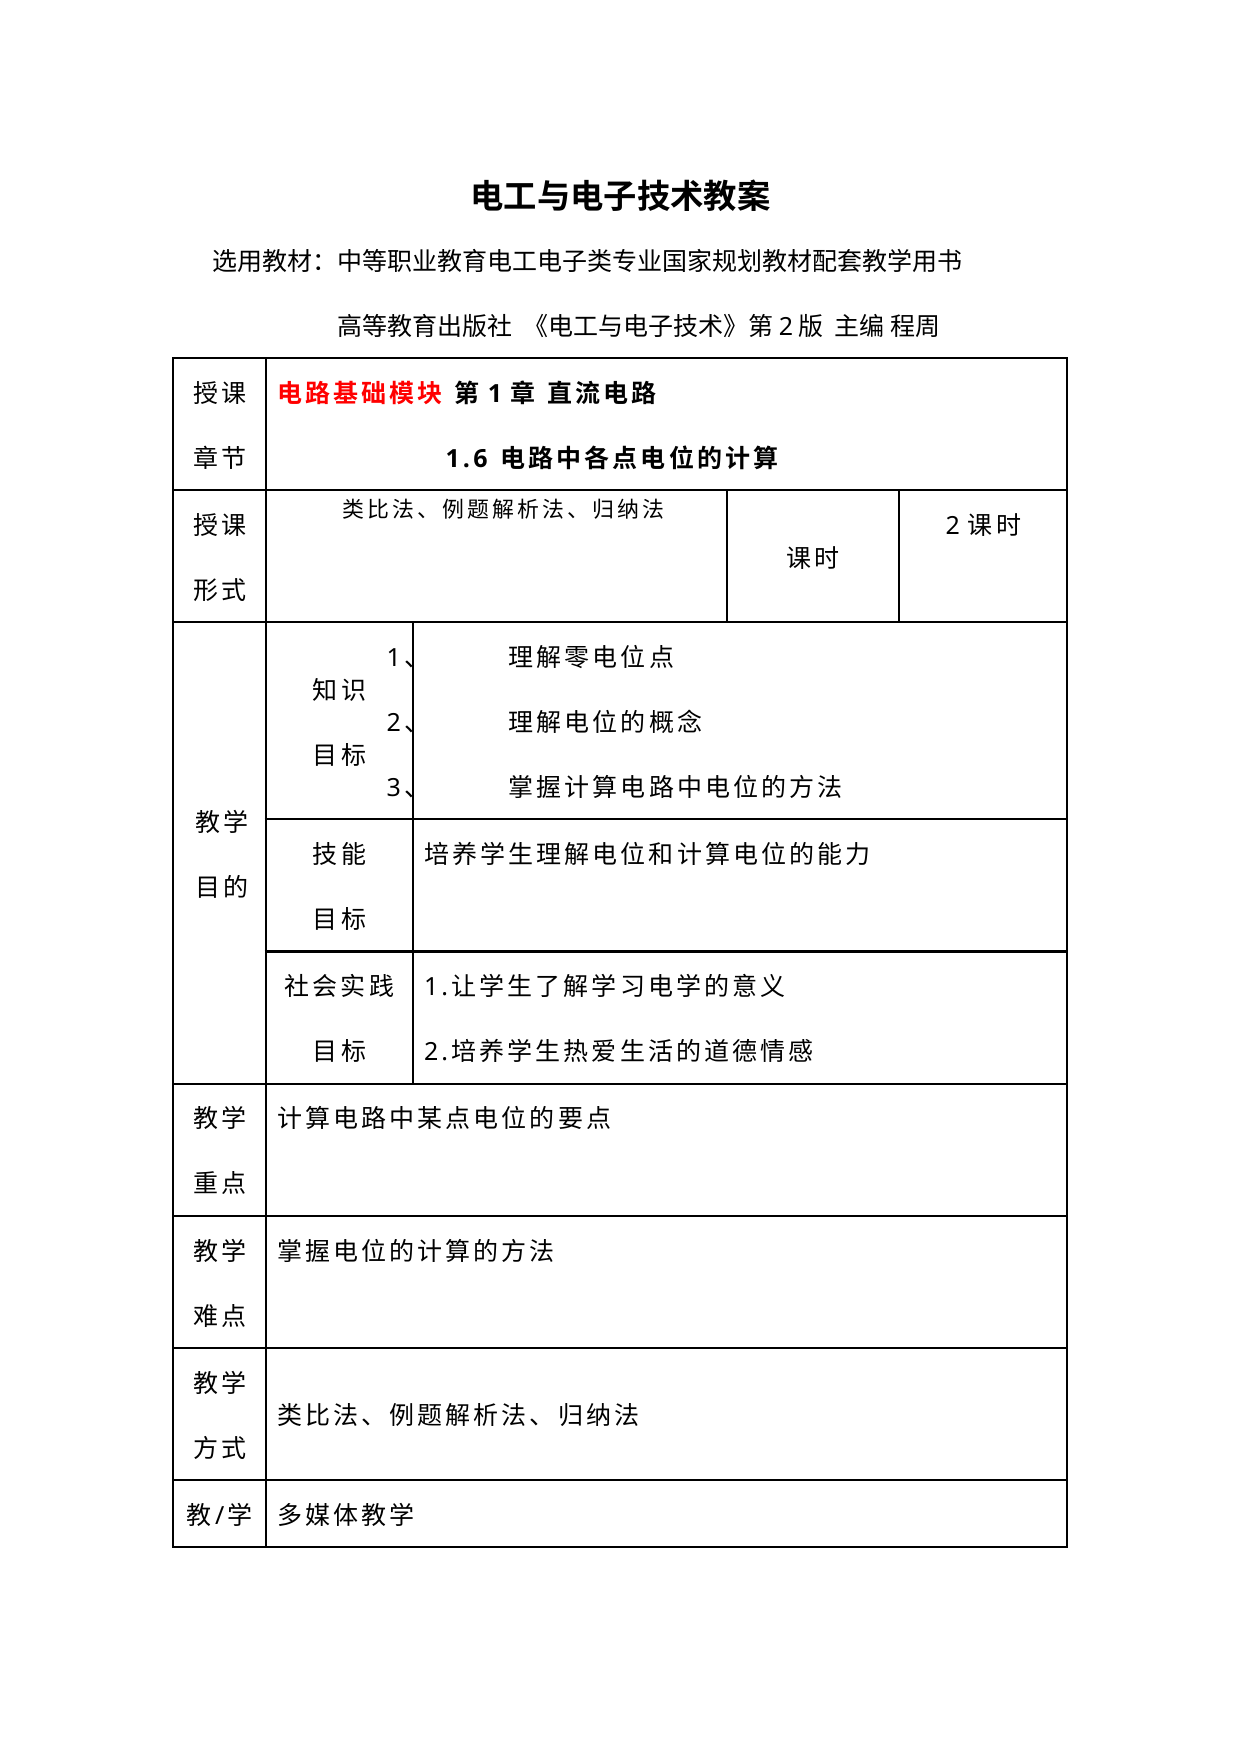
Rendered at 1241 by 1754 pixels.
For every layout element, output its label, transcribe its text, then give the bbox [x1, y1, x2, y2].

table_cell 教学重点 [174, 1085, 265, 1214]
table_cell 掌握电位的计算的方法 [267, 1217, 1066, 1347]
table_cell 社会实践目标 [267, 953, 412, 1082]
text 选用教材：中等职业教育电工电子类专业国家规划教材配套教学用书 [187, 227, 1053, 292]
table_cell 1.让学生了解学习电学的意义 2.培养学生热爱生活的道德情感 [414, 953, 1066, 1082]
table_cell 教学目的 [174, 623, 265, 1082]
table_cell 知识 目标 [267, 623, 412, 818]
table_cell 多媒体教学 [267, 1481, 1066, 1546]
table_header 授课章节 [174, 359, 265, 489]
table_cell 教学方式 [174, 1349, 265, 1479]
table_cell 类比法、例题解析法、归纳法 [267, 491, 726, 621]
table_cell 2课时 [900, 491, 1066, 621]
text 电工与电子技术教案 [187, 162, 1053, 227]
text 高等教育出版社 《电工与电子技术》第2版 主编 程周 [187, 292, 1053, 357]
table_cell 教学难点 [174, 1217, 265, 1347]
table_cell 计算电路中某点电位的要点 [267, 1085, 1066, 1214]
table_cell 类比法、例题解析法、归纳法 [267, 1349, 1066, 1479]
table_header 电路基础模块 第1章 直流电路 1.6 电路中各点电位的计算 [267, 359, 1066, 489]
table_cell 技能 目标 [267, 820, 412, 950]
table_cell 培养学生理解电位和计算电位的能力 [414, 820, 1066, 950]
table_cell 授课形式 [174, 491, 265, 621]
table_cell 课时 [728, 491, 898, 621]
table_cell 1、 理解零电位点 2、 理解电位的概念 3、 掌握计算电路中电位的方法 [414, 623, 1066, 818]
table_cell 教/学具 [174, 1481, 265, 1546]
